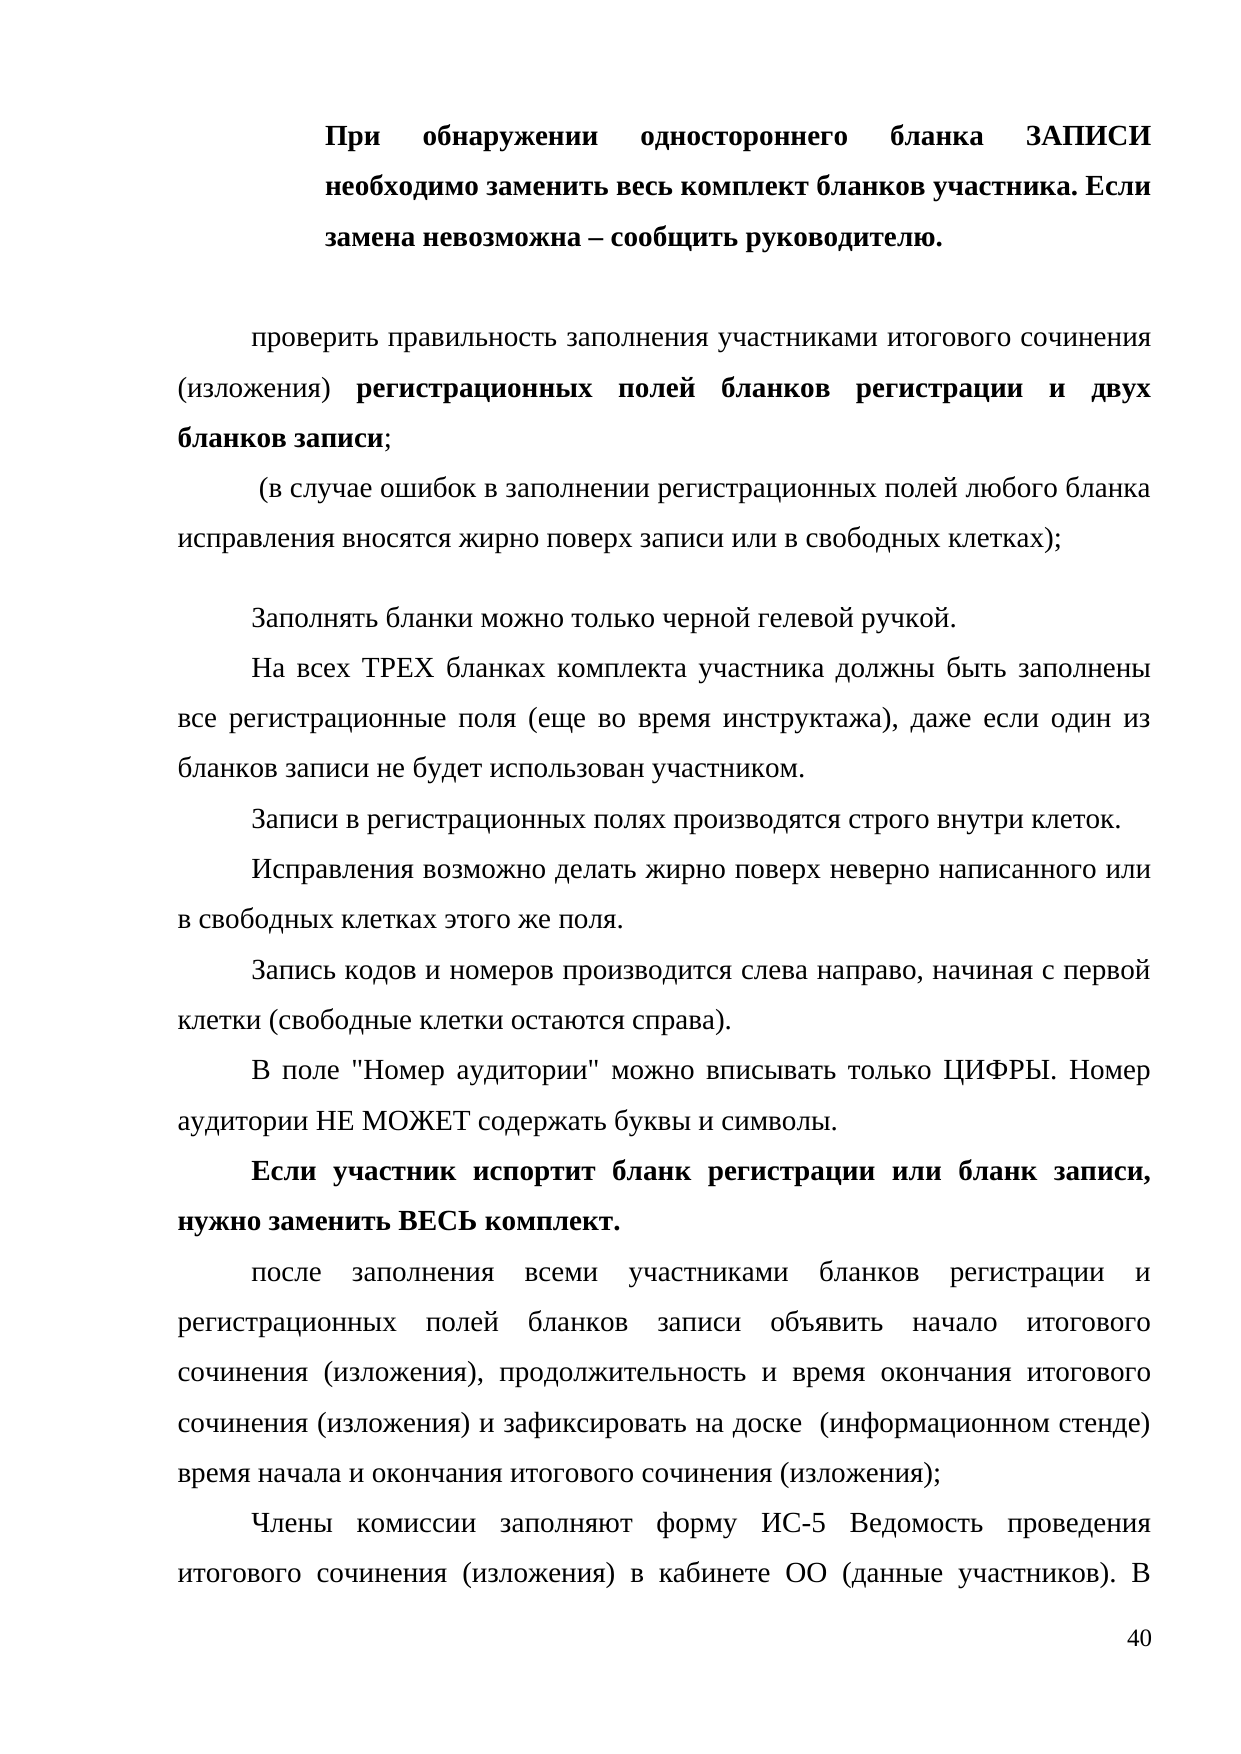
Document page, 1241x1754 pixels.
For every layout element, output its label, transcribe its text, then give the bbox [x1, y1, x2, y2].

text Записи в регистрационных полях производятся строго внутри клеток. [177, 801, 1152, 834]
text При обнаружении одностороннего бланка ЗАПИСИ необходимо заменить весь комплект бланков участника. Если замена невозможна – сообщить руководителю. [325, 118, 1152, 252]
text Если участник испортит бланк регистрации или бланк записи, нужно заменить ВЕСЬ комплект. [177, 1153, 1152, 1237]
text (в случае ошибок в заполнении регистрационных полей любого бланка исправления вносятся жирно поверх записи или в свободных клетках); [177, 470, 1152, 554]
list проверить правильность заполнения участниками итогового сочинения (изложения) регистрационных полей бланков регистрации и двух бланков записи; [177, 319, 1152, 453]
text Исправления возможно делать жирно поверх неверно написанного или в свободных клетках этого же поля. [177, 851, 1152, 935]
text В поле "Номер аудитории" можно вписывать только ЦИФРЫ. Номер аудитории НЕ МОЖЕТ содержать буквы и символы. [177, 1052, 1152, 1136]
text Запись кодов и номеров производится слева направо, начиная с первой клетки (свободные клетки остаются справа). [177, 952, 1152, 1036]
text На всех ТРЕХ бланках комплекта участника должны быть заполнены все регистрационные поля (еще во время инструктажа), даже если один из бланков записи не будет использован участником. [177, 650, 1152, 784]
text после заполнения всеми участниками бланков регистрации и регистрационных полей бланков записи объявить начало итогового сочинения (изложения), продолжительность и время окончания итогового сочинения (изложения) и зафиксировать на доске (информационном стенде) время начала и окончания итогового сочинения (изложения); [177, 1254, 1152, 1488]
text Заполнять бланки можно только черной гелевой ручкой. [177, 600, 1152, 633]
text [177, 1505, 1152, 1589]
